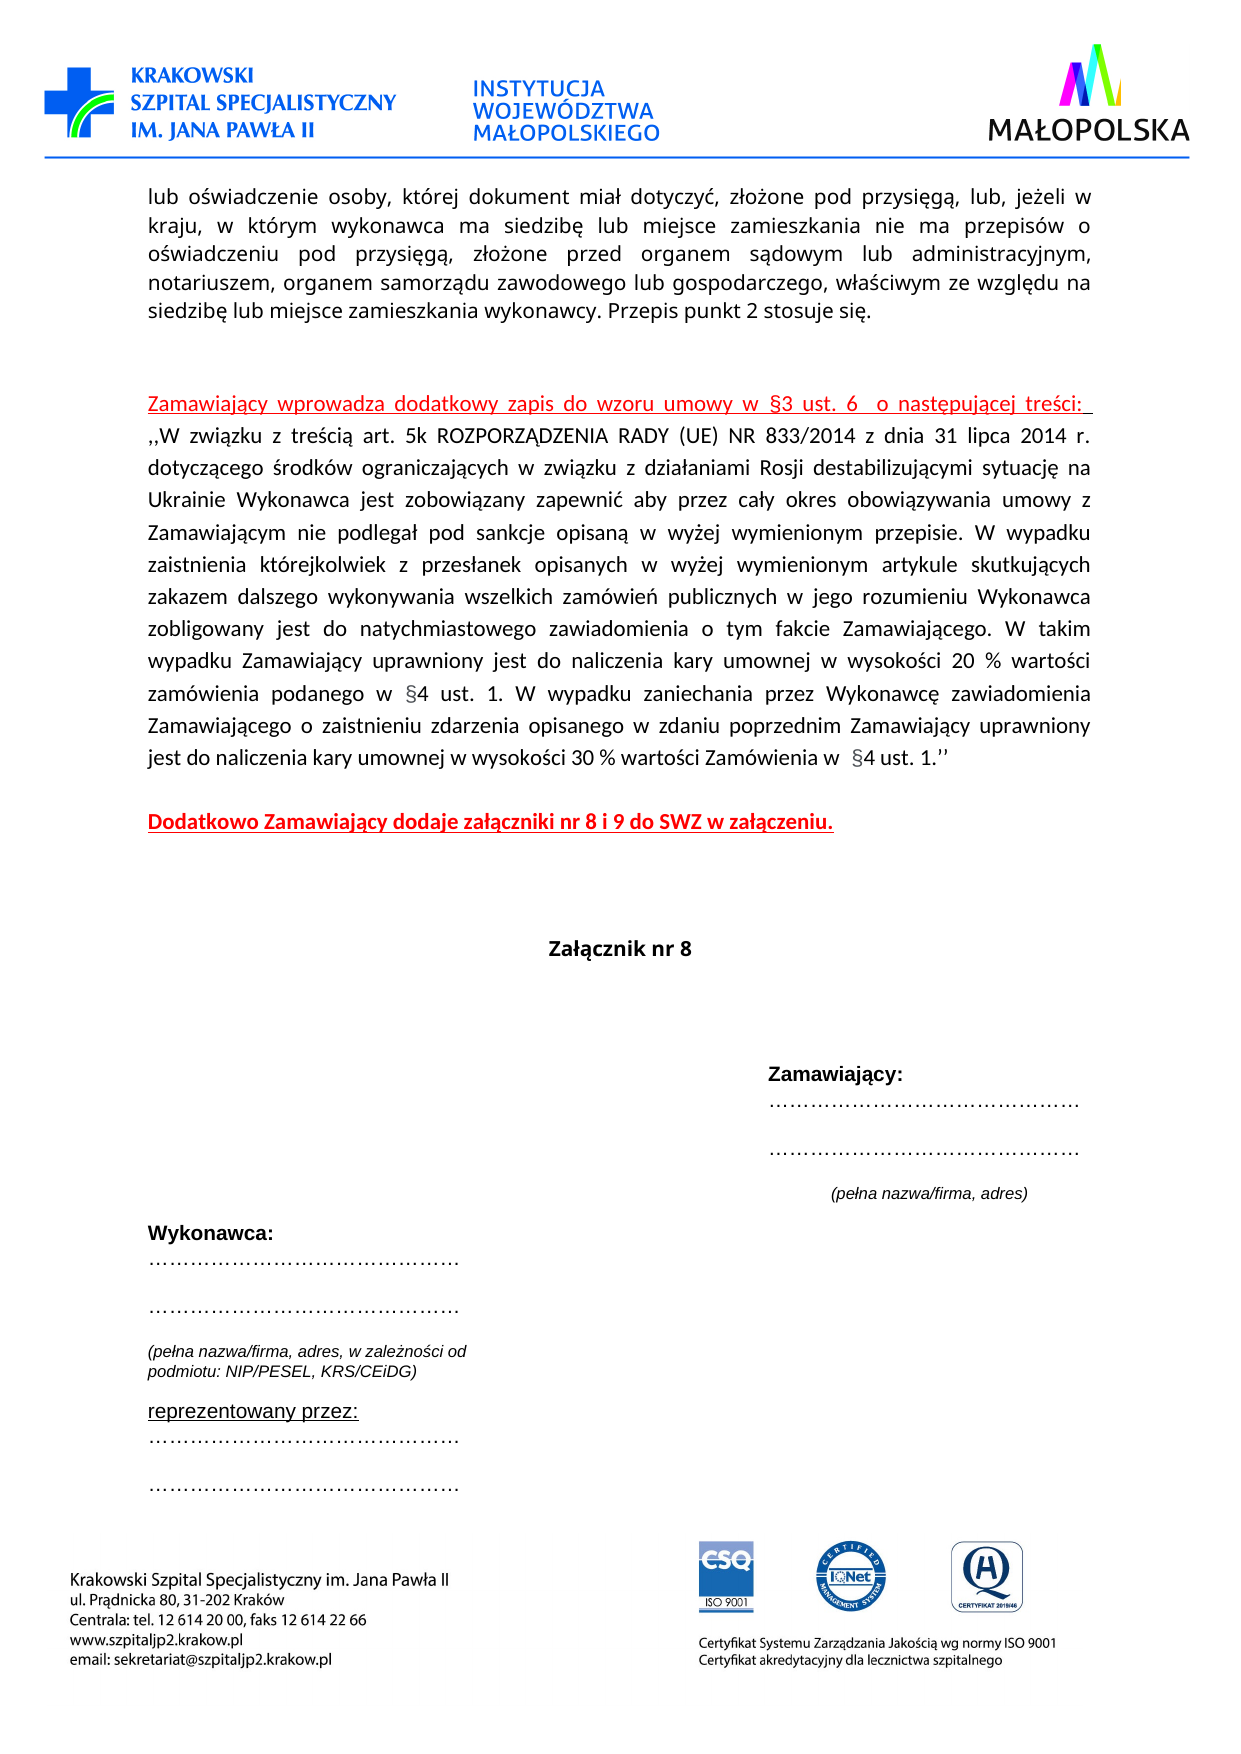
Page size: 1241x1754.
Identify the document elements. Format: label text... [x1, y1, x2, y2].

picture [47, 1533, 1084, 1706]
text Wykonawca: [148, 1221, 1092, 1244]
text ……………………………………………………………………………… [148, 1424, 472, 1496]
text ……………………………………………………………………………… [768, 1088, 1092, 1159]
text ……………………………………………………………………………… [148, 1246, 472, 1318]
text Dodatkowo Zamawiający dodaje załączniki nr 8 i 9 do SWZ w załączeniu. [148, 807, 1092, 835]
text Zamawiający: [694, 1062, 1092, 1086]
text Załącznik nr 8 [148, 934, 1092, 963]
text (pełna nazwa/firma, adres) [768, 1183, 1092, 1203]
picture [44, 44, 1190, 159]
text reprezentowany przez: [148, 1399, 1092, 1423]
text Zamawiający wprowadza dodatkowy zapis do wzoru umowy w §3 ust. 6 o następującej treści: ,,W związku z treścią art. 5k ROZPORZĄDZENIA RADY (UE) NR 833/2014 z dnia 31 lipca 2014 r. dotyczącego środków ograniczających w związku z działaniami Rosji destabilizującymi sytuację na Ukrainie Wykonawca jest zobowiązany zapewnić aby przez cały okres obowiązywania umowy z Zamawiającym nie podlegał pod sankcje opisaną w wyżej wymienionym przepisie. W wypadku zaistnienia którejkolwiek z przesłanek opisanych w wyżej wymienionym artykule skutkujących zakazem dalszego wykonywania wszelkich zamówień publicznych w jego rozumieniu Wykonawca zobligowany jest do natychmiastowego zawiadomienia o tym fakcie Zamawiającego. W takim wypadku Zamawiający uprawniony jest do naliczenia kary umownej w wysokości 20 % wartości zamówienia podanego w §4 ust. 1. W wypadku zaniechania przez Wykonawcę zawiadomienia Zamawiającego o zaistnieniu zdarzenia opisanego w zdaniu poprzednim Zamawiający uprawniony jest do naliczenia kary umownej w wysokości 30 % wartości Zamówienia w §4 ust. 1.’’ [148, 414, 1092, 771]
text (pełna nazwa/firma, adres, w zależności od podmiotu: NIP/PESEL, KRS/CEiDG) [148, 1342, 472, 1381]
